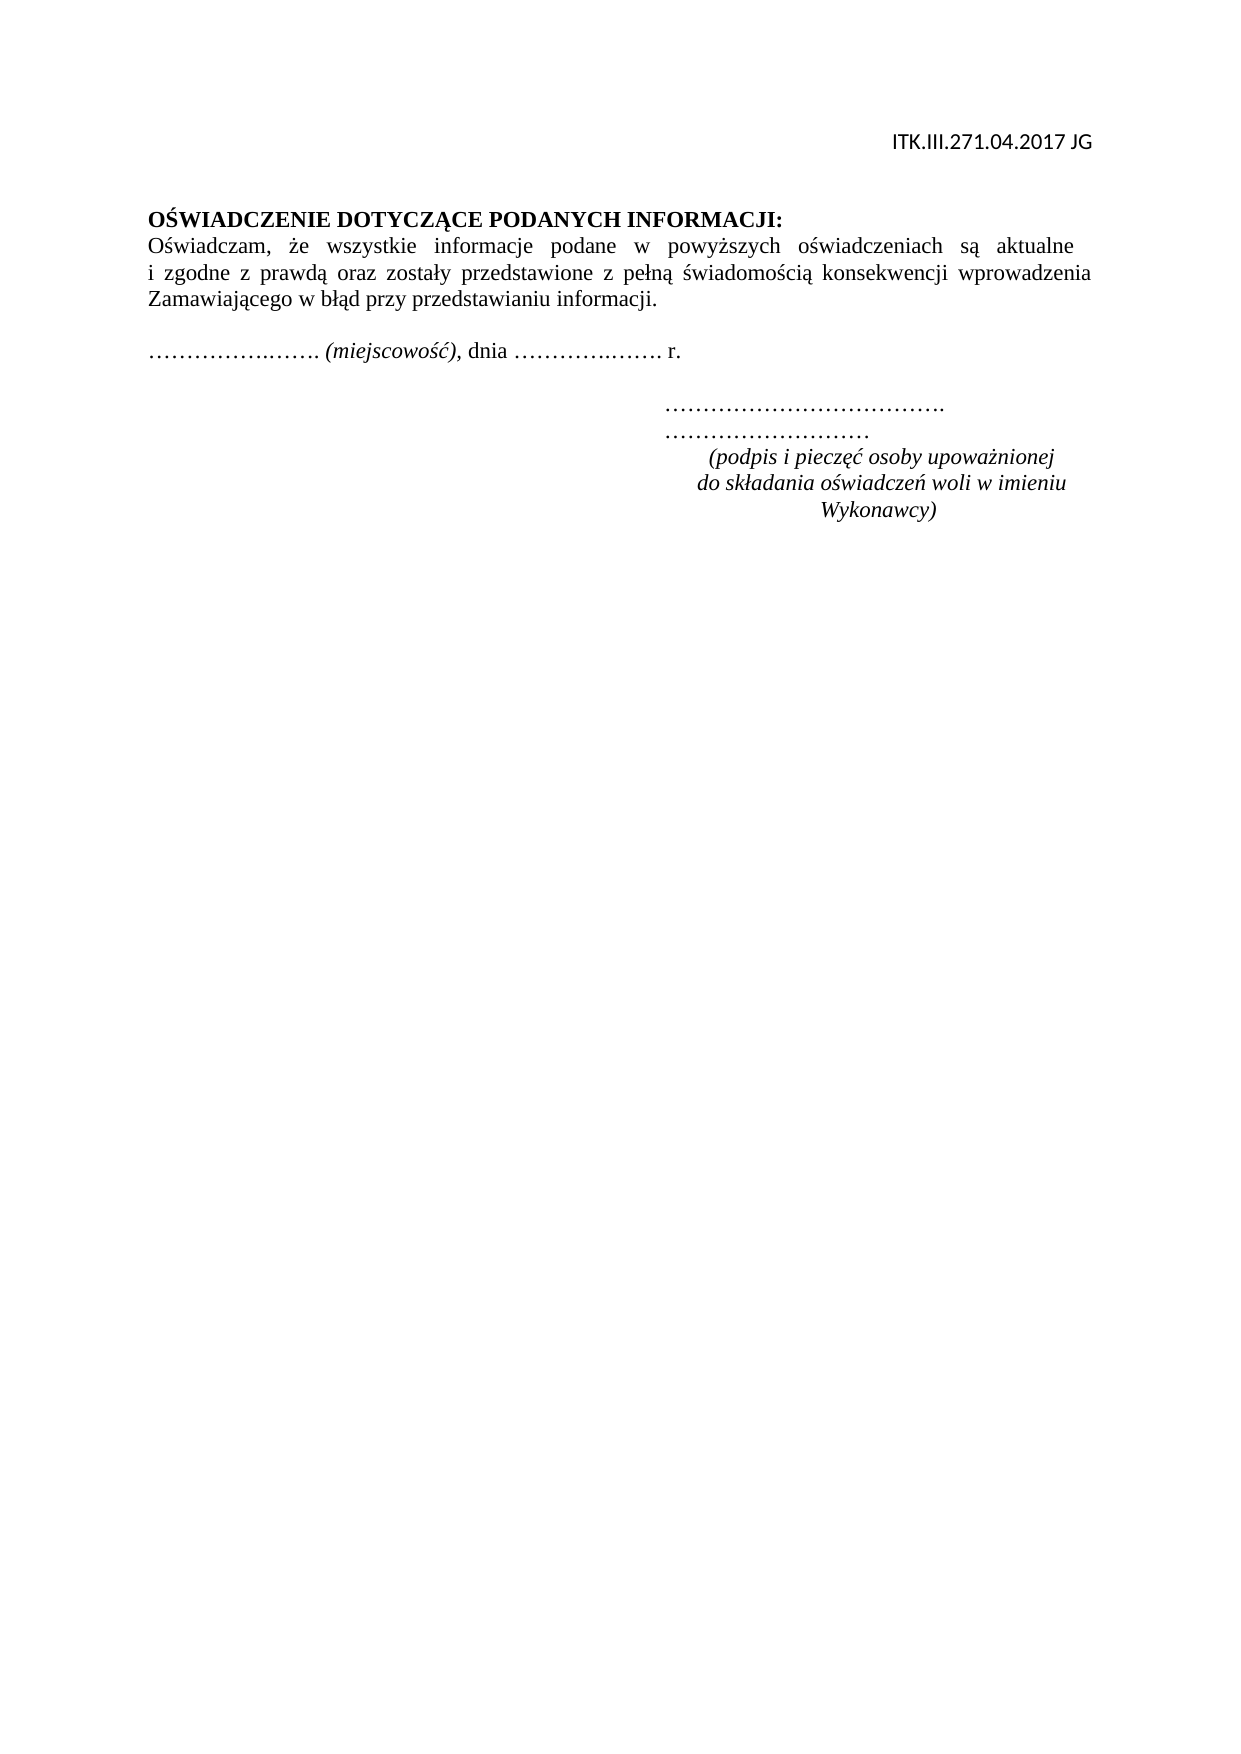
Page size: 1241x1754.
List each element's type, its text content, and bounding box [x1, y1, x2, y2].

text do składania oświadczeń woli w imieniu [664, 469, 1093, 496]
text Wykonawcy) [590, 496, 1093, 522]
text (podpis i pieczęć osoby upoważnionej [664, 443, 1093, 469]
text OŚWIADCZENIE DOTYCZĄCE PODANYCH INFORMACJI: [148, 206, 1093, 232]
text Oświadczam, że wszystkie informacje podane w powyższych oświadczeniach są aktualne i zgodne z prawdą oraz zostały przedstawione z pełną świadomością konsekwencji wprowadzenia Zamawiającego w błąd przy przedstawianiu informacji. [148, 232, 1093, 311]
text …………….……. (miejscowość), dnia ………….……. r. [148, 338, 1093, 364]
text ……………………………….……………………… [664, 390, 1093, 443]
